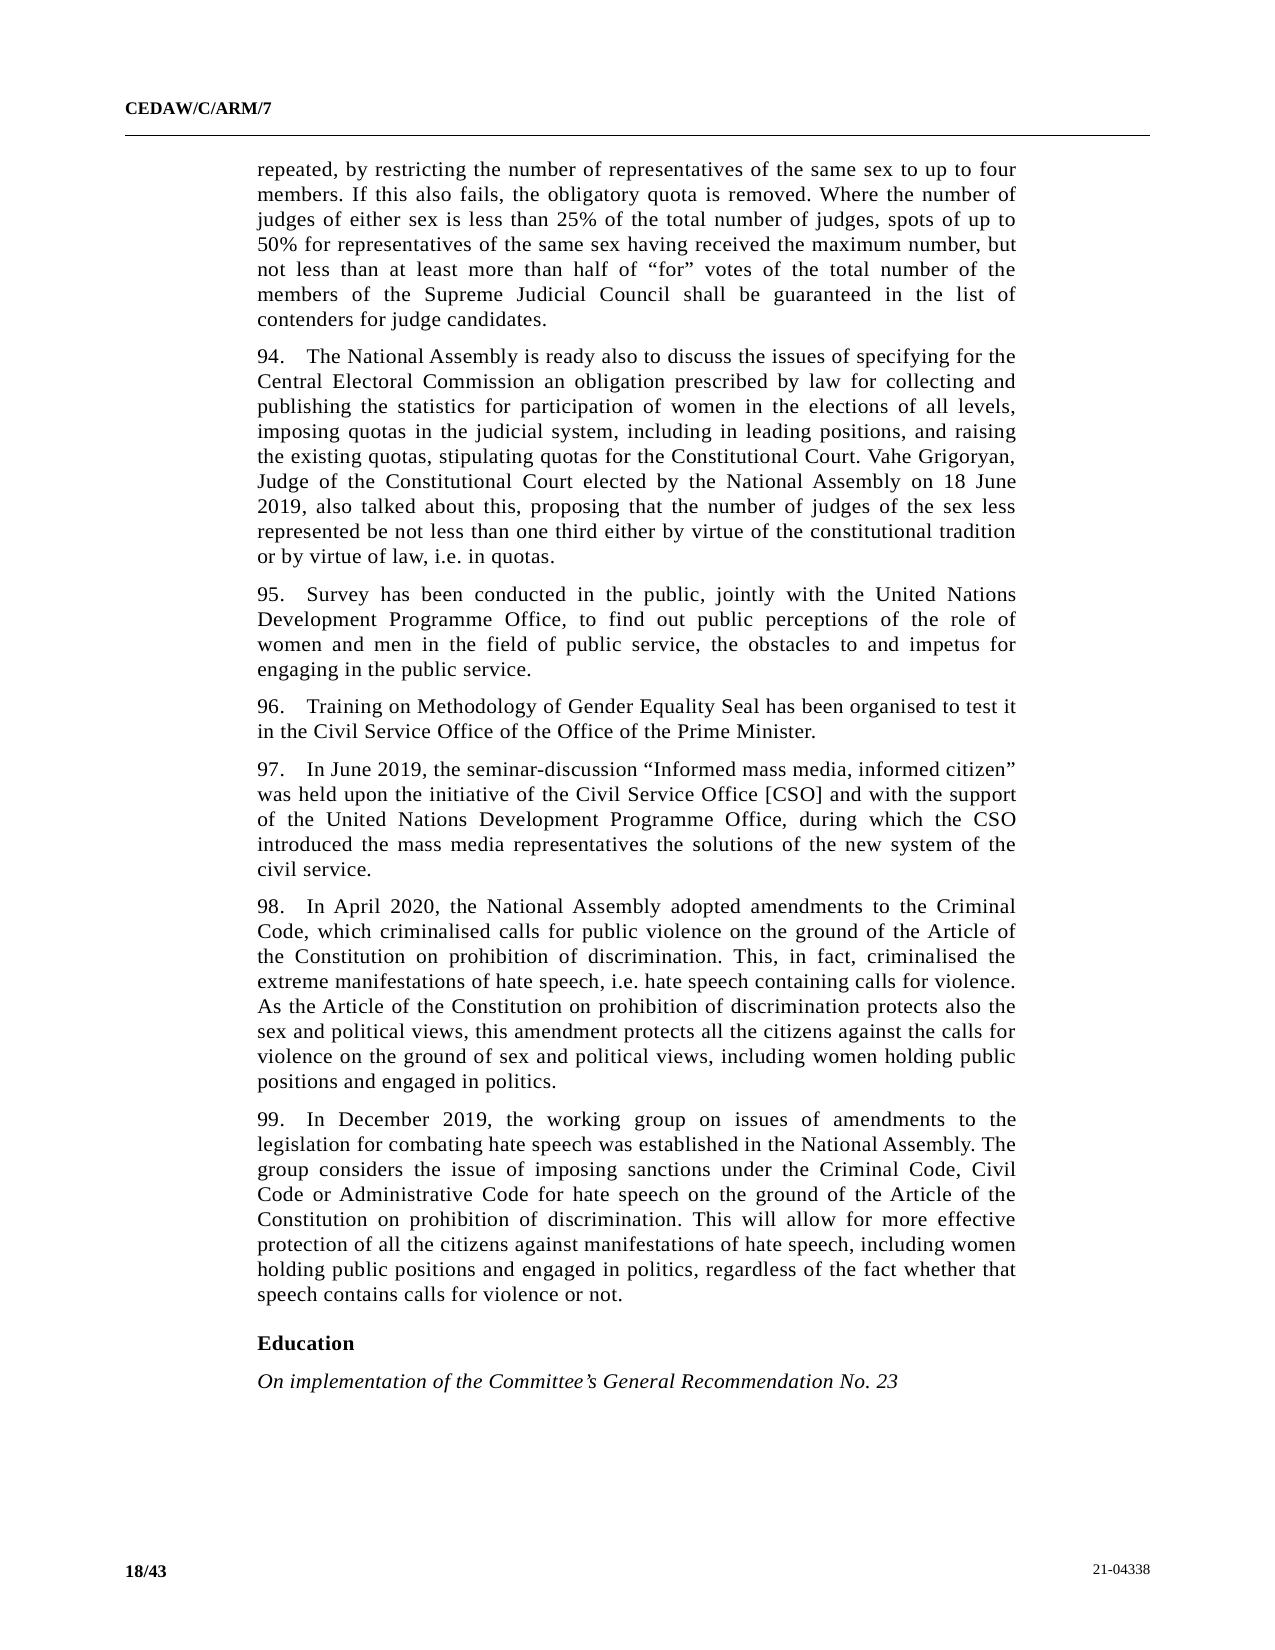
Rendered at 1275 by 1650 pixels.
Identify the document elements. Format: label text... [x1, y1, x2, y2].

text Education [125, 1331, 1019, 1356]
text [257, 156, 1018, 331]
text 94. The National Assembly is ready also to discuss the issues of specifying for the Central Electoral Commission an obligation prescribed by law for collecting and publishing the statistics for participation of women in the elections of all levels, imposing quotas in the judicial system, including in leading positions, and raising the existing quotas, stipulating quotas for the Constitutional Court. Vahe Grigoryan, Judge of the Constitutional Court elected by the National Assembly on 18 June 2019, also talked about this, proposing that the number of judges of the sex less represented be not less than one third either by virtue of the constitutional tradition or by virtue of law, i.e. in quotas. [257, 343, 1018, 568]
text 98. In April 2020, the National Assembly adopted amendments to the Criminal Code, which criminalised calls for public violence on the ground of the Article of the Constitution on prohibition of discrimination. This, in fact, criminalised the extreme manifestations of hate speech, i.e. hate speech containing calls for violence. As the Article of the Constitution on prohibition of discrimination protects also the sex and political views, this amendment protects all the citizens against the calls for violence on the ground of sex and political views, including women holding public positions and engaged in politics. [257, 893, 1018, 1093]
text 96. Training on Methodology of Gender Equality Seal has been organised to test it in the Civil Service Office of the Office of the Prime Minister. [257, 693, 1018, 743]
text 97. In June 2019, the seminar-discussion “Informed mass media, informed citizen” was held upon the initiative of the Civil Service Office [CSO] and with the support of the United Nations Development Programme Office, during which the CSO introduced the mass media representatives the solutions of the new system of the civil service. [257, 756, 1018, 881]
text On implementation of the Committee’s General Recommendation No. 23 [125, 1368, 1019, 1393]
text 99. In December 2019, the working group on issues of amendments to the legislation for combating hate speech was established in the National Assembly. The group considers the issue of imposing sanctions under the Criminal Code, Civil Code or Administrative Code for hate speech on the ground of the Article of the Constitution on prohibition of discrimination. This will allow for more effective protection of all the citizens against manifestations of hate speech, including women holding public positions and engaged in politics, regardless of the fact whether that speech contains calls for violence or not. [257, 1106, 1018, 1306]
text 95. Survey has been conducted in the public, jointly with the United Nations Development Programme Office, to find out public perceptions of the role of women and men in the field of public service, the obstacles to and impetus for engaging in the public service. [257, 581, 1018, 681]
